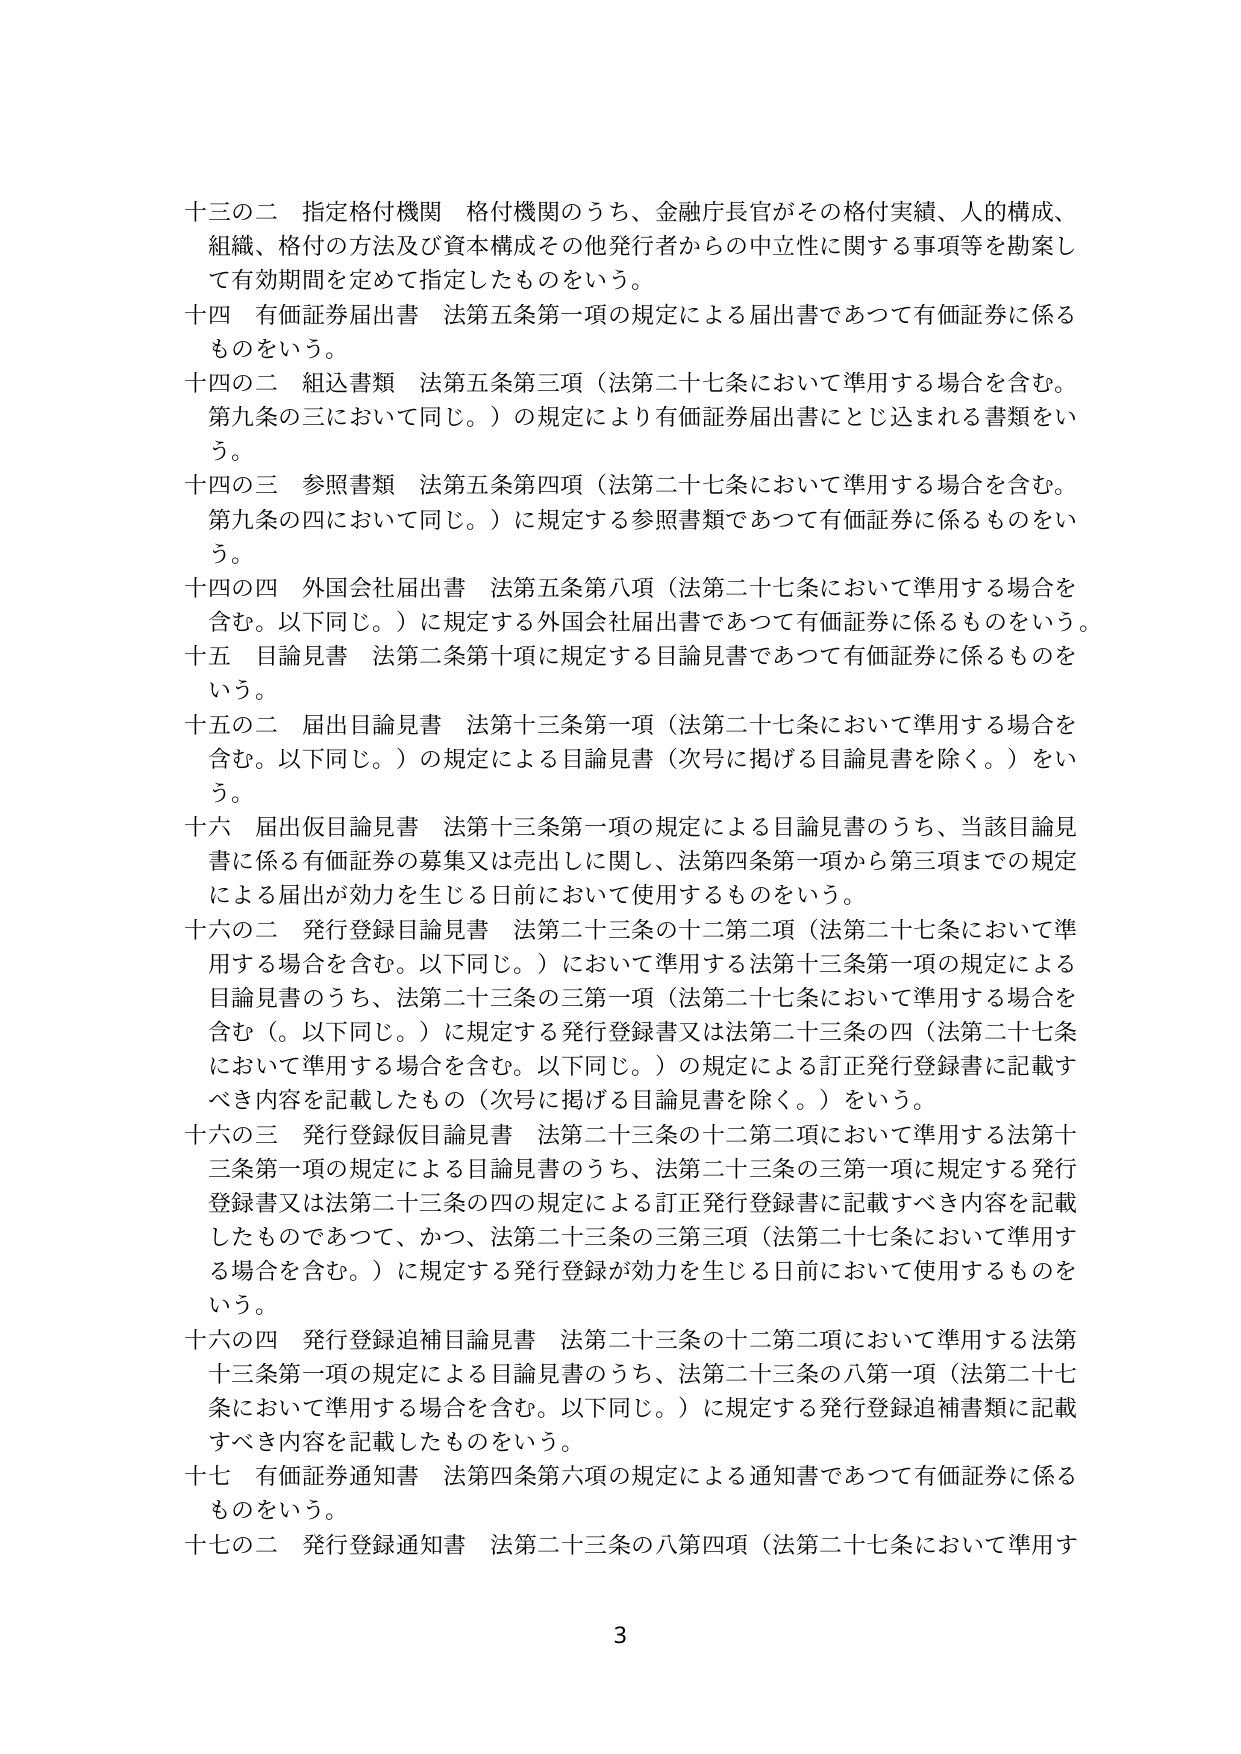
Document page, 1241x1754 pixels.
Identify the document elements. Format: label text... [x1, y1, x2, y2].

text 十四 有価証券届出書 法第五条第一項の規定による届出書であつて有価証券に係るものをいう。 [184, 296, 1079, 364]
text 十三の二 指定格付機関 格付機関のうち、金融庁長官がその格付実績、人的構成、組織、格付の方法及び資本構成その他発行者からの中立性に関する事項等を勘案して有効期間を定めて指定したものをいう。 [184, 194, 1079, 296]
text 十五の二 届出目論見書 法第十三条第一項（法第二十七条において準用する場合を含む。以下同じ。）の規定による目論見書（次号に掲げる目論見書を除く。）をいう。 [184, 706, 1079, 809]
text 十四の四 外国会社届出書 法第五条第八項（法第二十七条において準用する場合を含む。以下同じ。）に規定する外国会社届出書であつて有価証券に係るものをいう。 [184, 569, 1079, 638]
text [184, 1526, 1079, 1560]
text 十六の二 発行登録目論見書 法第二十三条の十二第二項（法第二十七条において準用する場合を含む。以下同じ。）において準用する法第十三条第一項の規定による目論見書のうち、法第二十三条の三第一項（法第二十七条において準用する場合を含む（。以下同じ。）に規定する発行登録書又は法第二十三条の四（法第二十七条において準用する場合を含む。以下同じ。）の規定による訂正発行登録書に記載すべき内容を記載したもの（次号に掲げる目論見書を除く。）をいう。 [184, 911, 1079, 1116]
text 十七 有価証券通知書 法第四条第六項の規定による通知書であつて有価証券に係るものをいう。 [184, 1458, 1079, 1526]
text 十六の四 発行登録追補目論見書 法第二十三条の十二第二項において準用する法第十三条第一項の規定による目論見書のうち、法第二十三条の八第一項（法第二十七条において準用する場合を含む。以下同じ。）に規定する発行登録追補書類に記載すべき内容を記載したものをいう。 [184, 1321, 1079, 1458]
text 十六の三 発行登録仮目論見書 法第二十三条の十二第二項において準用する法第十三条第一項の規定による目論見書のうち、法第二十三条の三第一項に規定する発行登録書又は法第二十三条の四の規定による訂正発行登録書に記載すべき内容を記載したものであつて、かつ、法第二十三条の三第三項（法第二十七条において準用する場合を含む。）に規定する発行登録が効力を生じる日前において使用するものをいう。 [184, 1116, 1079, 1321]
text 十四の三 参照書類 法第五条第四項（法第二十七条において準用する場合を含む。第九条の四において同じ。）に規定する参照書類であつて有価証券に係るものをいう。 [184, 467, 1079, 569]
text 十五 目論見書 法第二条第十項に規定する目論見書であつて有価証券に係るものをいう。 [184, 638, 1079, 706]
text 十四の二 組込書類 法第五条第三項（法第二十七条において準用する場合を含む。第九条の三において同じ。）の規定により有価証券届出書にとじ込まれる書類をいう。 [184, 364, 1079, 467]
text 十六 届出仮目論見書 法第十三条第一項の規定による目論見書のうち、当該目論見書に係る有価証券の募集又は売出しに関し、法第四条第一項から第三項までの規定による届出が効力を生じる日前において使用するものをいう。 [184, 809, 1079, 911]
